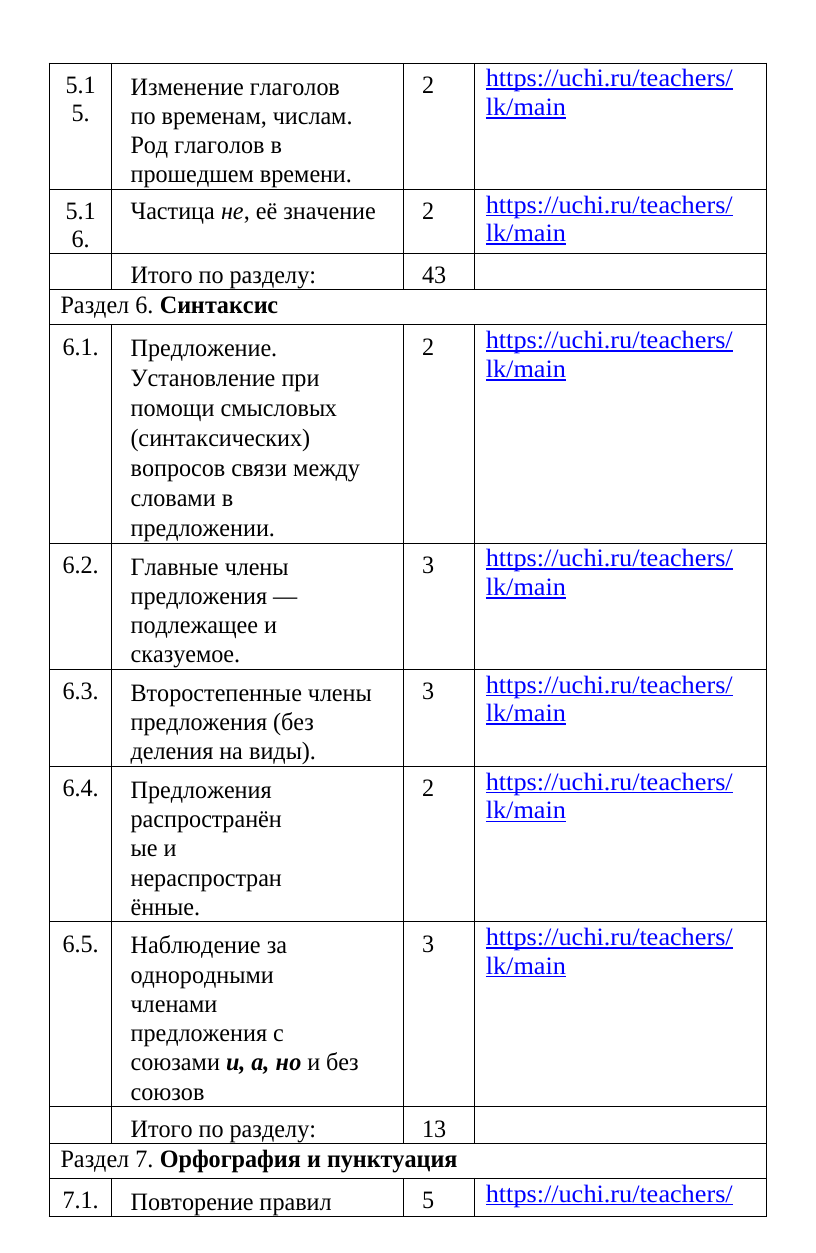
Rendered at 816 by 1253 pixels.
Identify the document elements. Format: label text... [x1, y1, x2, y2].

table_cell [475, 254, 766, 289]
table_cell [475, 1179, 766, 1216]
table_cell Наблюдение за однородными членами предложения с союзами и, а, но и без союзов [112, 922, 403, 1106]
table_cell 5.16. [50, 190, 111, 253]
table_cell 5.15. [50, 64, 111, 189]
table_cell 43 [404, 254, 474, 289]
table_cell [50, 1107, 111, 1143]
table_cell Раздел 7. Орфография и пунктуация [50, 1144, 766, 1178]
table_cell 7.1. [50, 1179, 111, 1216]
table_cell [475, 64, 766, 189]
table_cell 2 [404, 190, 474, 253]
table_cell 2 [404, 64, 474, 189]
table_cell [50, 254, 111, 289]
table_cell https://uchi.ru/teachers/lk/main [475, 325, 766, 542]
table_cell Второстепенные члены предложения (без деления на виды). [112, 670, 403, 766]
table_cell Главные члены предложения — подлежащее и сказуемое. [112, 544, 403, 669]
table_cell 3 [404, 670, 474, 766]
table_cell Итого по разделу: [112, 1107, 403, 1143]
table_cell 6.4. [50, 767, 111, 921]
table_cell [475, 1107, 766, 1143]
table_cell 13 [404, 1107, 474, 1143]
table_cell 2 [404, 767, 474, 921]
table_cell https://uchi.ru/teachers/lk/main [475, 544, 766, 669]
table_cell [112, 1179, 403, 1216]
table_cell Частица не, её значение [112, 190, 403, 253]
table_cell Итого по разделу: [112, 254, 403, 289]
table_cell 3 [404, 922, 474, 1106]
table_cell 3 [404, 544, 474, 669]
table_cell 5 [404, 1179, 474, 1216]
table_cell https://uchi.ru/teachers/lk/main [475, 767, 766, 921]
table_cell Раздел 6. Синтаксис [50, 290, 766, 324]
table_cell https://uchi.ru/teachers/lk/main [475, 670, 766, 766]
table_cell https://uchi.ru/teachers/lk/main [475, 922, 766, 1106]
table_cell 6.3. [50, 670, 111, 766]
table_cell Изменение глаголов по временам, числам. Род глаголов в прошедшем времени. [112, 64, 403, 189]
table_cell 6.2. [50, 544, 111, 669]
table_cell Предложения распространёные и нераспространённые. [112, 767, 403, 921]
table_cell 6.5. [50, 922, 111, 1106]
table_cell Предложение. Установление при помощи смысловых (синтаксических) вопросов связи между словами в предложении. [112, 325, 403, 542]
table_cell https://uchi.ru/teachers/lk/main [475, 190, 766, 253]
table_cell 6.1. [50, 325, 111, 542]
table_cell 2 [404, 325, 474, 542]
